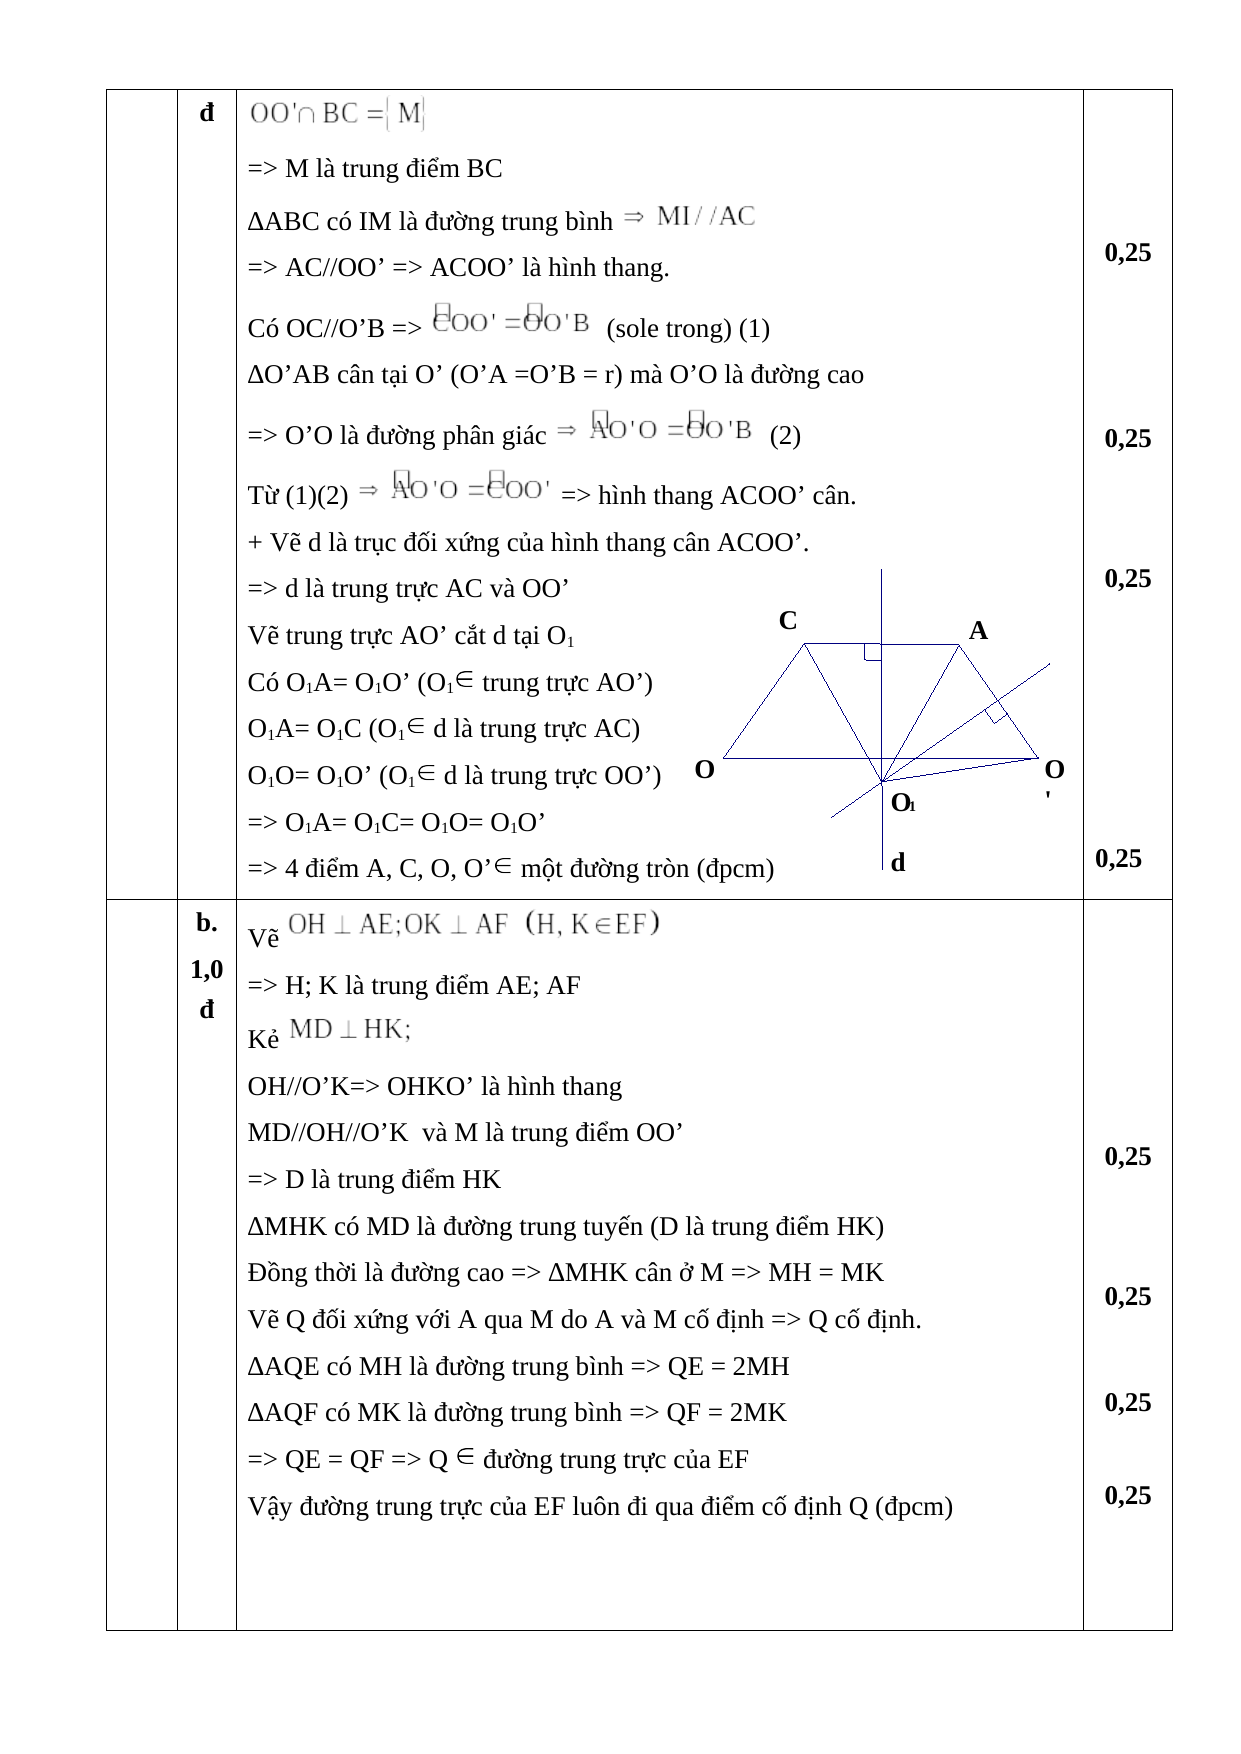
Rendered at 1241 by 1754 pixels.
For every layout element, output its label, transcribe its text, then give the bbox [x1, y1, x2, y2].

table_cell 0,25 0,25 0,25 0,25 [1084, 900, 1172, 1630]
table_cell b. 1,0đ [178, 900, 236, 1630]
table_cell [237, 900, 1083, 1630]
table_cell 0,25 0,25 0,25 0,25 [1084, 90, 1172, 899]
table_cell [107, 90, 177, 899]
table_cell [237, 90, 1083, 899]
table_cell [107, 900, 177, 1630]
table_cell a. 1,0đ [178, 90, 236, 899]
